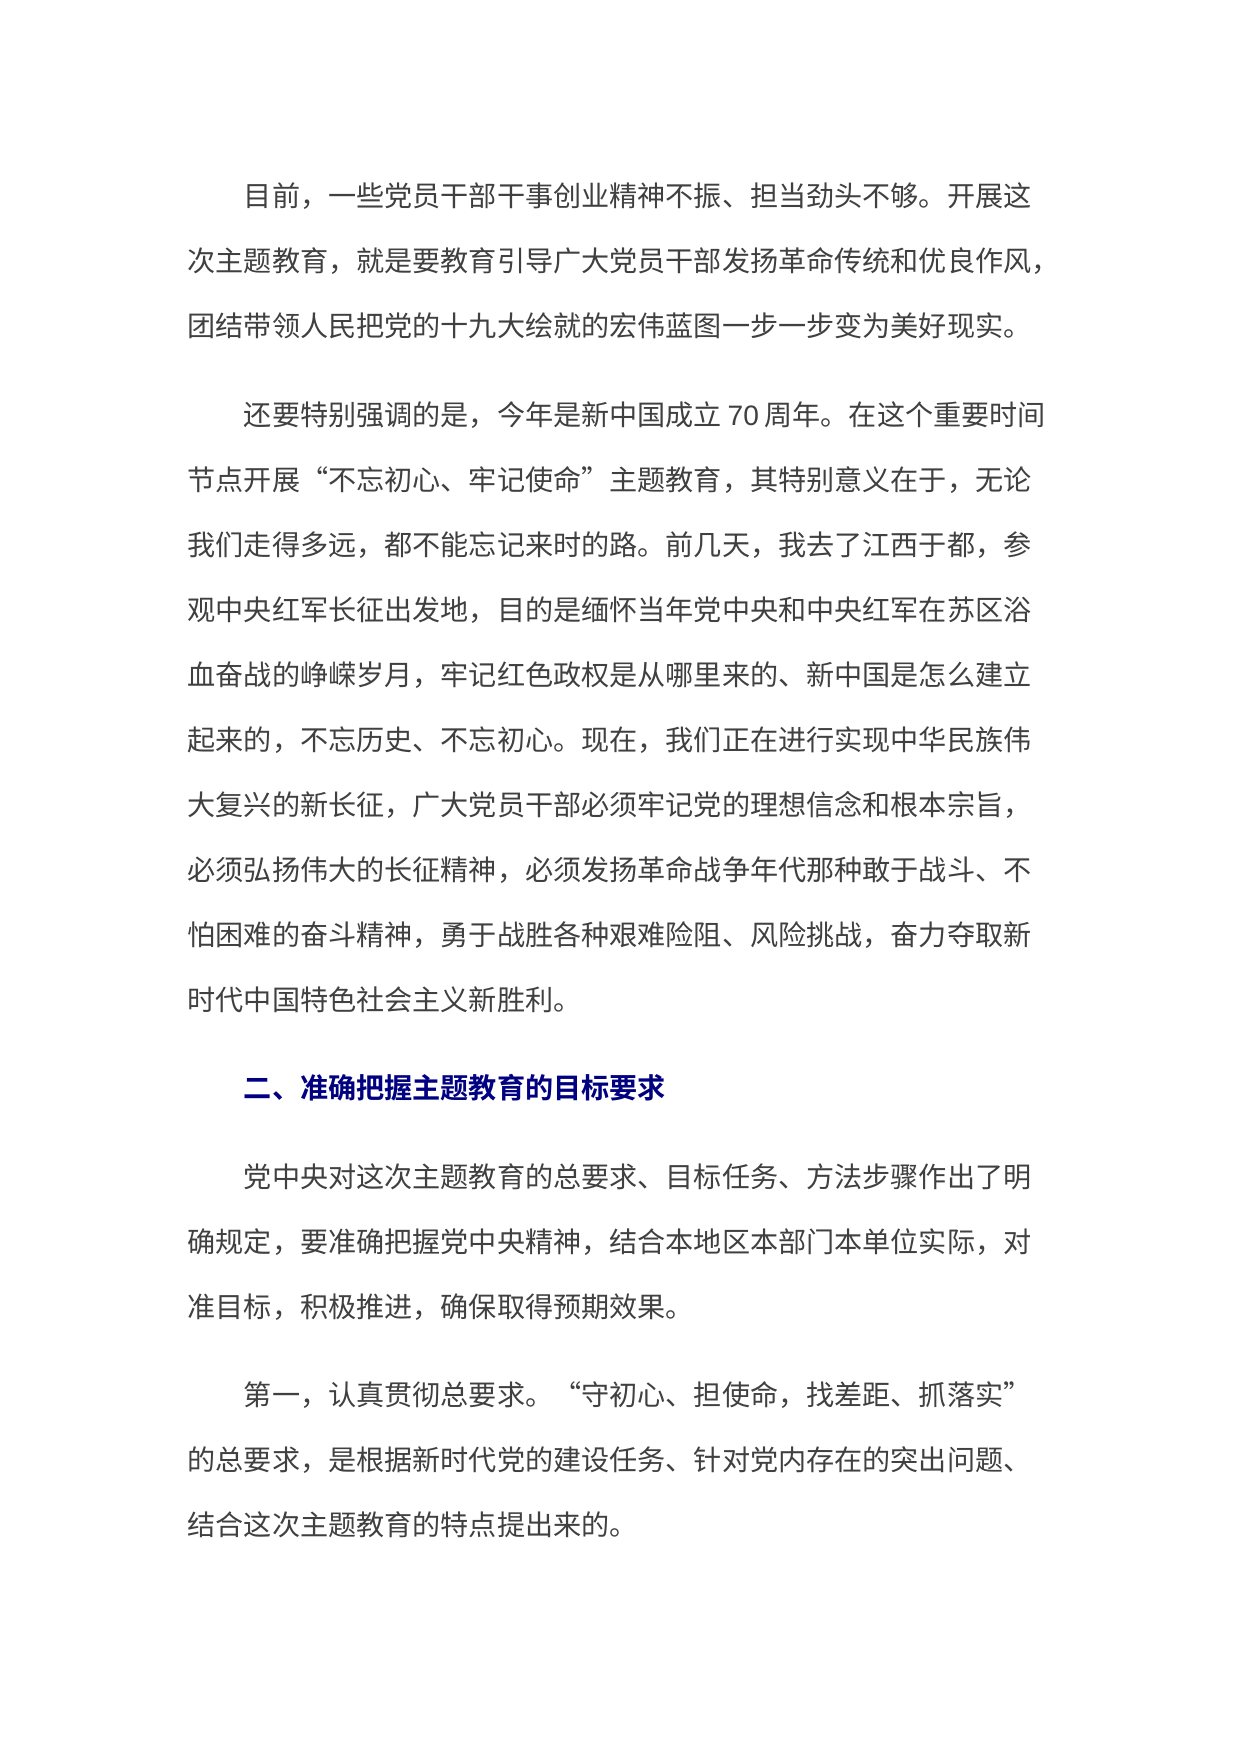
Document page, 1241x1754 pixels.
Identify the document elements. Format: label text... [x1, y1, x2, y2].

text 党中央对这次主题教育的总要求、目标任务、方法步骤作出了明确规定，要准确把握党中央精神，结合本地区本部门本单位实际，对准目标，积极推进，确保取得预期效果。 [187, 1142, 1053, 1337]
text 目前，一些党员干部干事创业精神不振、担当劲头不够。开展这次主题教育，就是要教育引导广大党员干部发扬革命传统和优良作风，团结带领人民把党的十九大绘就的宏伟蓝图一步一步变为美好现实。 [187, 162, 1053, 357]
text 还要特别强调的是，今年是新中国成立70周年。在这个重要时间节点开展“不忘初心、牢记使命”主题教育，其特别意义在于，无论我们走得多远，都不能忘记来时的路。前几天，我去了江西于都，参观中央红军长征出发地，目的是缅怀当年党中央和中央红军在苏区浴血奋战的峥嵘岁月，牢记红色政权是从哪里来的、新中国是怎么建立起来的，不忘历史、不忘初心。现在，我们正在进行实现中华民族伟大复兴的新长征，广大党员干部必须牢记党的理想信念和根本宗旨，必须弘扬伟大的长征精神，必须发扬革命战争年代那种敢于战斗、不怕困难的奋斗精神，勇于战胜各种艰难险阻、风险挑战，奋力夺取新时代中国特色社会主义新胜利。 [187, 380, 1053, 1030]
text 二、准确把握主题教育的目标要求 [187, 1054, 1053, 1119]
text 第一，认真贯彻总要求。“守初心、担使命，找差距、抓落实”的总要求，是根据新时代党的建设任务、针对党内存在的突出问题、结合这次主题教育的特点提出来的。 [187, 1361, 1053, 1556]
